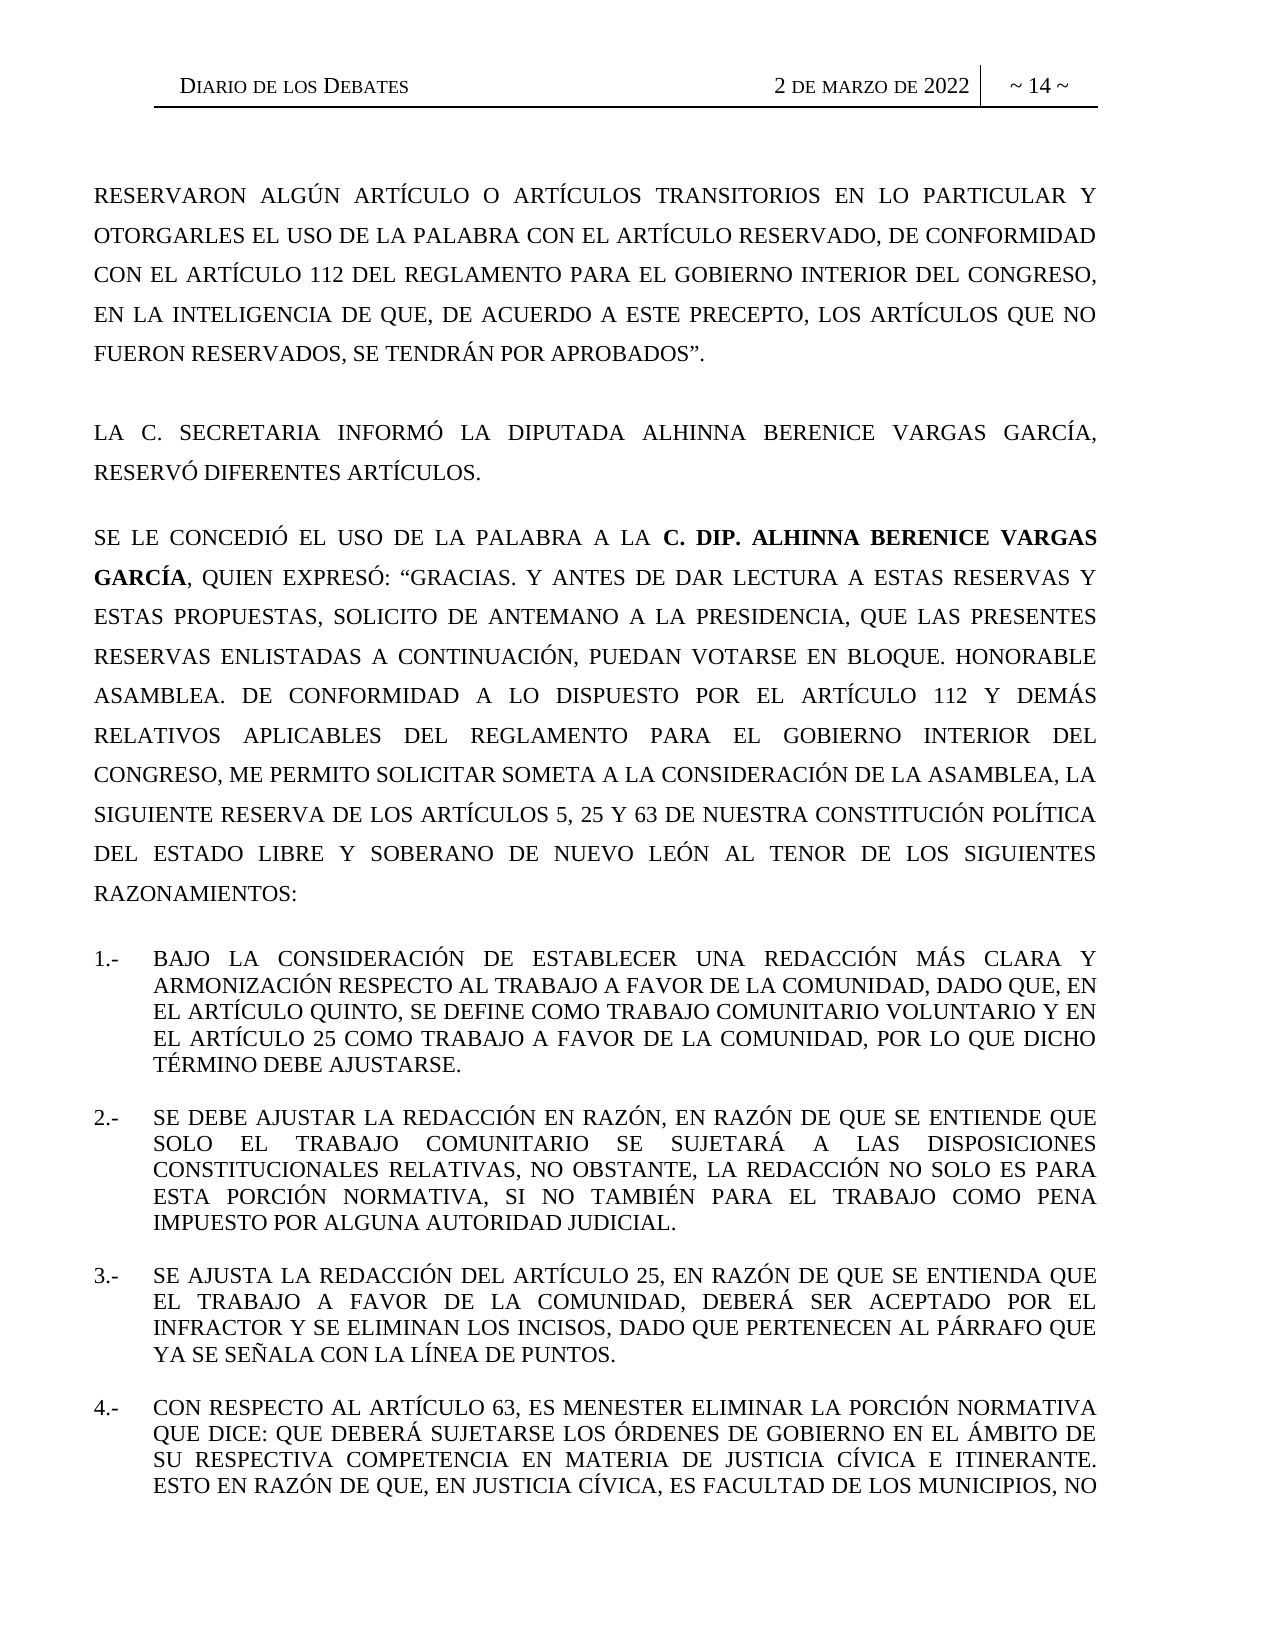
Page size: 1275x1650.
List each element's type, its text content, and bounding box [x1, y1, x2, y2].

text 3.- SE AJUSTA LA REDACCIÓN DEL ARTÍCULO 25, EN RAZÓN DE QUE SE ENTIENDA QUE EL TRABAJO A FAVOR DE LA COMUNIDAD, DEBERÁ SER ACEPTADO POR EL INFRACTOR Y SE ELIMINAN LOS INCISOS, DADO QUE PERTENECEN AL PÁRRAFO QUE YA SE SEÑALA CON LA LÍNEA DE PUNTOS. [94, 1262, 1098, 1367]
text 1.- BAJO LA CONSIDERACIÓN DE ESTABLECER UNA REDACCIÓN MÁS CLARA Y ARMONIZACIÓN RESPECTO AL TRABAJO A FAVOR DE LA COMUNIDAD, DADO QUE, EN EL ARTÍCULO QUINTO, SE DEFINE COMO TRABAJO COMUNITARIO VOLUNTARIO Y EN EL ARTÍCULO 25 COMO TRABAJO A FAVOR DE LA COMUNIDAD, POR LO QUE DICHO TÉRMINO DEBE AJUSTARSE. [94, 946, 1098, 1077]
text LA C. SECRETARIA INFORMÓ LA DIPUTADA ALHINNA BERENICE VARGAS GARCÍA, RESERVÓ DIFERENTES ARTÍCULOS. [94, 419, 1098, 485]
text 2.- SE DEBE AJUSTAR LA REDACCIÓN EN RAZÓN, EN RAZÓN DE QUE SE ENTIENDE QUE SOLO EL TRABAJO COMUNITARIO SE SUJETARÁ A LAS DISPOSICIONES CONSTITUCIONALES RELATIVAS, NO OBSTANTE, LA REDACCIÓN NO SOLO ES PARA ESTA PORCIÓN NORMATIVA, SI NO TAMBIÉN PARA EL TRABAJO COMO PENA IMPUESTO POR ALGUNA AUTORIDAD JUDICIAL. [94, 1104, 1098, 1235]
text SE LE CONCEDIÓ EL USO DE LA PALABRA A LA C. DIP. ALHINNA BERENICE VARGAS GARCÍA, QUIEN EXPRESÓ: “GRACIAS. Y ANTES DE DAR LECTURA A ESTAS RESERVAS Y ESTAS PROPUESTAS, SOLICITO DE ANTEMANO A LA PRESIDENCIA, QUE LAS PRESENTES RESERVAS ENLISTADAS A CONTINUACIÓN, PUEDAN VOTARSE EN BLOQUE. HONORABLE ASAMBLEA. DE CONFORMIDAD A LO DISPUESTO POR EL ARTÍCULO 112 Y DEMÁS RELATIVOS APLICABLES DEL REGLAMENTO PARA EL GOBIERNO INTERIOR DEL CONGRESO, ME PERMITO SOLICITAR SOMETA A LA CONSIDERACIÓN DE LA ASAMBLEA, LA SIGUIENTE RESERVA DE LOS ARTÍCULOS 5, 25 Y 63 DE NUESTRA CONSTITUCIÓN POLÍTICA DEL ESTADO LIBRE Y SOBERANO DE NUEVO LEÓN AL TENOR DE LOS SIGUIENTES RAZONAMIENTOS: [94, 524, 1098, 906]
